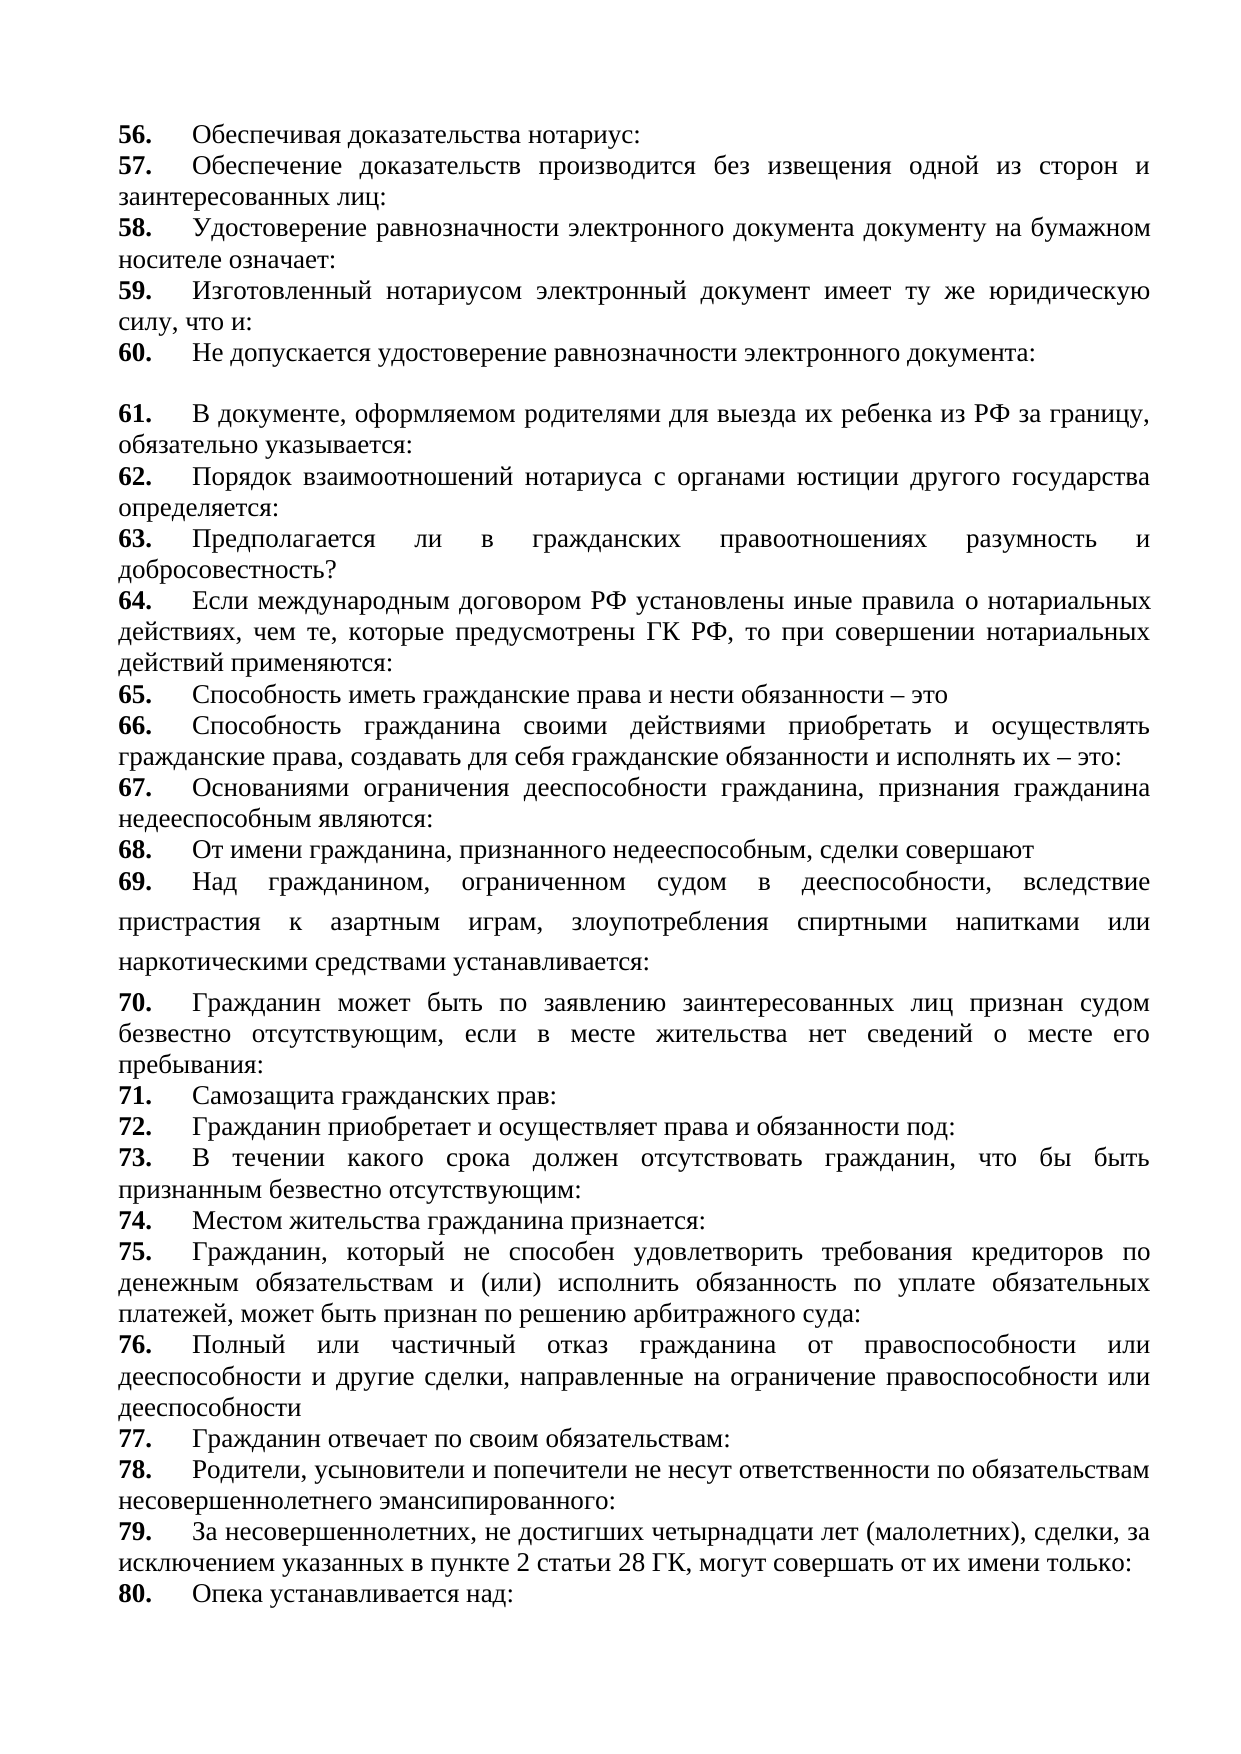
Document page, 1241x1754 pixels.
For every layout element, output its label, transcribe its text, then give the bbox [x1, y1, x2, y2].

list Полный или частичный отказ гражданина от правоспособности или дееспособности и другие сделки, направленные на ограничение правоспособности или дееспособности [118, 1328, 1152, 1422]
list В документе, оформляемом родителями для выезда их ребенка из РФ за границу, обязательно указывается: [118, 397, 1152, 460]
list Гражданин, который не способен удовлетворить требования кредиторов по денежным обязательствам и (или) исполнить обязанность по уплате обязательных платежей, может быть признан по решению арбитражного суда: [118, 1235, 1152, 1328]
list Не допускается удостоверение равнозначности электронного документа: [118, 336, 1152, 367]
list За несовершеннолетних, не достигших четырнадцати лет (малолетних), сделки, за исключением указанных в пункте 2 статьи 28 ГК, могут совершать от их имени только: [118, 1515, 1152, 1578]
list Обеспечение доказательств производится без извещения одной из сторон и заинтересованных лиц: [118, 149, 1152, 212]
list Способность гражданина своими действиями приобретать и осуществлять гражданские права, создавать для себя гражданские обязанности и исполнять их – это: [118, 709, 1152, 771]
list Обеспечивая доказательства нотариус: [118, 118, 1152, 149]
list Гражданин может быть по заявлению заинтересованных лиц признан судом безвестно отсутствующим, если в месте жительства нет сведений о месте его пребывания: [118, 986, 1152, 1079]
list Если международным договором РФ установлены иные правила о нотариальных действиях, чем те, которые предусмотрены ГК РФ, то при совершении нотариальных действий применяются: [118, 584, 1152, 678]
list Способность иметь гражданские права и нести обязанности – это [118, 678, 1152, 709]
list Над гражданином, ограниченном судом в дееспособности, вследствие пристрастия к азартным играм, злоупотребления спиртными напитками или наркотическими средствами устанавливается: [118, 864, 1152, 977]
list От имени гражданина, признанного недееспособным, сделки совершают [118, 833, 1152, 864]
list В течении какого срока должен отсутствовать гражданин, что бы быть признанным безвестно отсутствующим: [118, 1142, 1152, 1204]
list Опека устанавливается над: [118, 1578, 1152, 1609]
list Предполагается ли в гражданских правоотношениях разумность и добросовестность? [118, 522, 1152, 584]
list Основаниями ограничения дееспособности гражданина, признания гражданина недееспособным являются: [118, 771, 1152, 833]
list Удостоверение равнозначности электронного документа документу на бумажном носителе означает: [118, 212, 1152, 274]
list Гражданин приобретает и осуществляет права и обязанности под: [118, 1110, 1152, 1142]
list Гражданин отвечает по своим обязательствам: [118, 1422, 1152, 1453]
list Порядок взаимоотношений нотариуса с органами юстиции другого государства определяется: [118, 460, 1152, 522]
list Местом жительства гражданина признается: [118, 1204, 1152, 1235]
list Родители, усыновители и попечители не несут ответственности по обязательствам несовершеннолетнего эмансипированного: [118, 1453, 1152, 1515]
list Самозащита гражданских прав: [118, 1079, 1152, 1110]
list Изготовленный нотариусом электронный документ имеет ту же юридическую силу, что и: [118, 274, 1152, 336]
